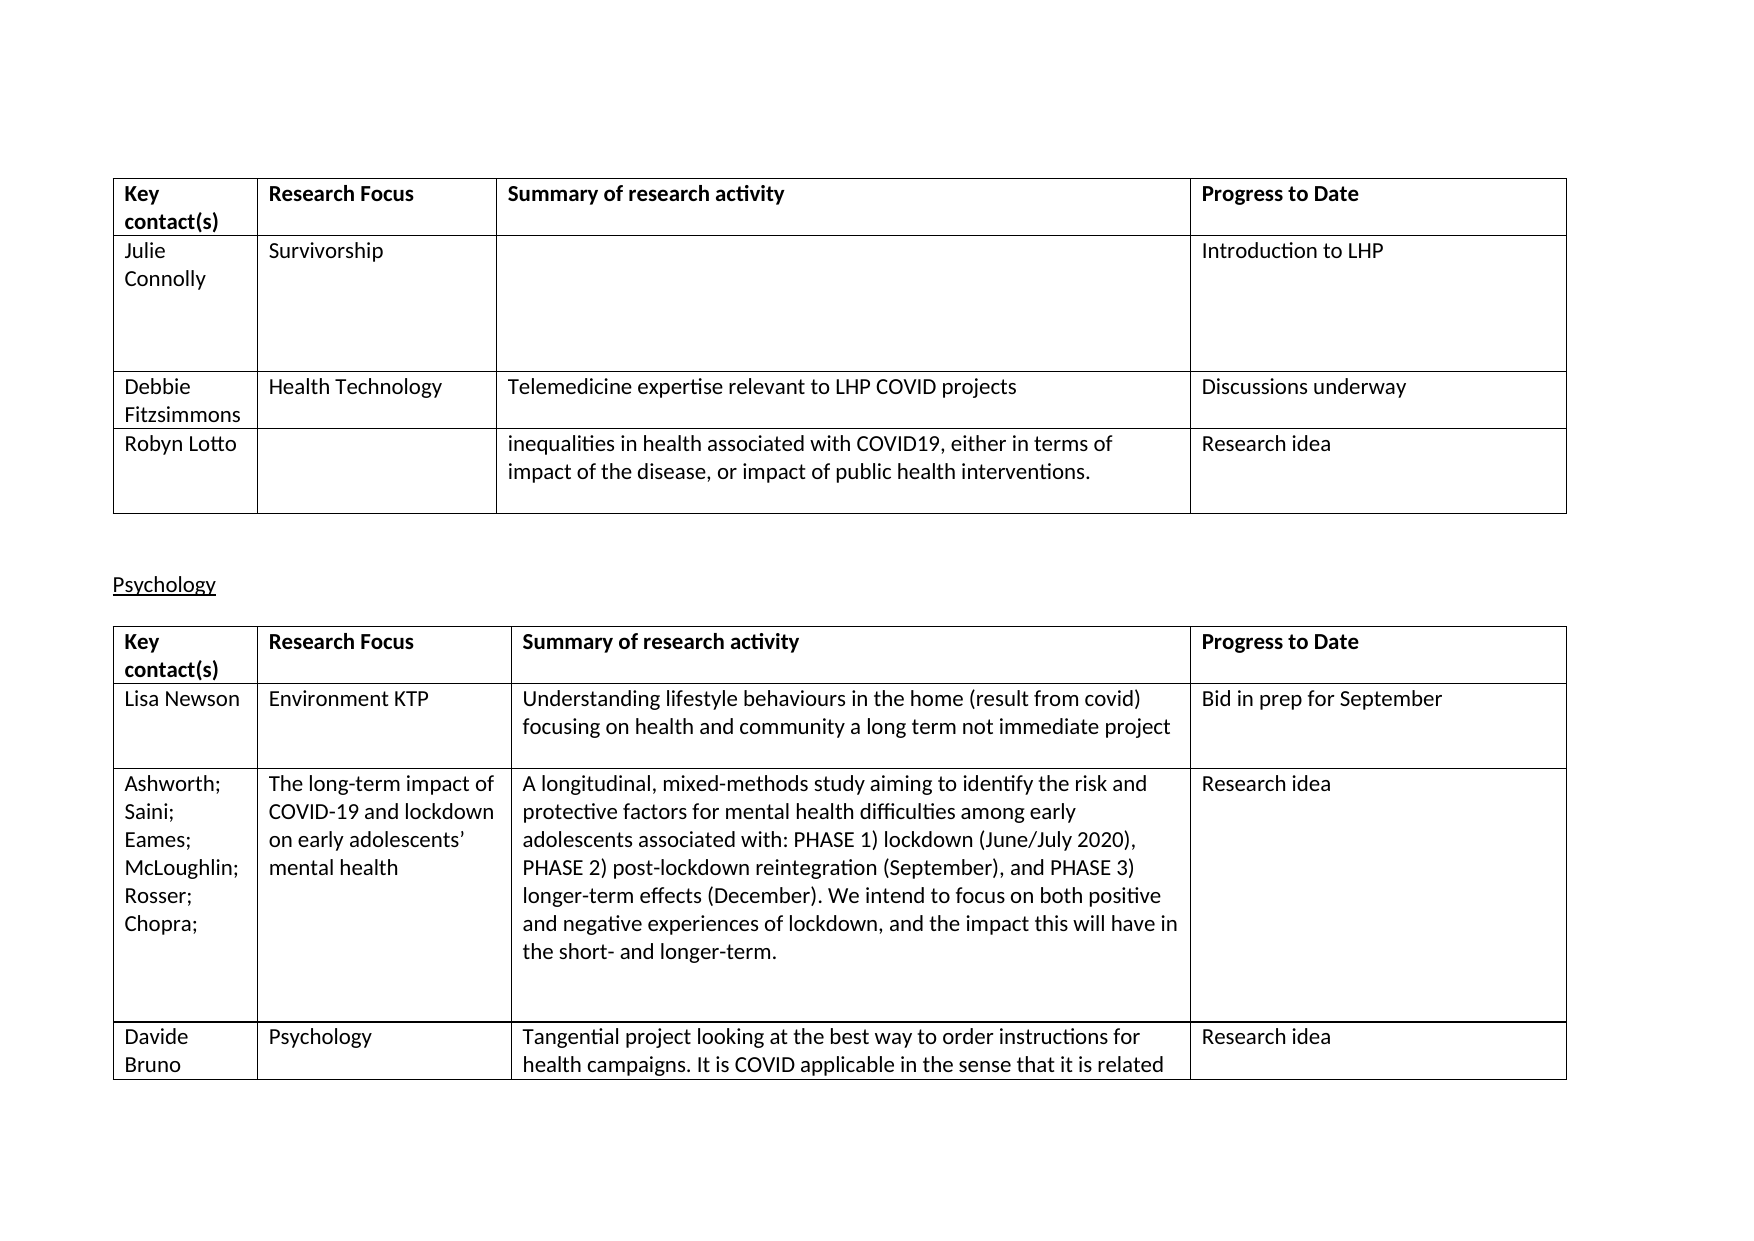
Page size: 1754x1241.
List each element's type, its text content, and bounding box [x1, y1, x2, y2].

table_header Summary of research activity [512, 627, 1190, 683]
table_header Research Focus [258, 627, 511, 683]
table_cell The long-term impact of COVID-19 and lockdown on early adolescents’ mental health [258, 769, 511, 1021]
table_header Progress to Date [1191, 627, 1566, 683]
table_cell Ashworth; Saini; Eames; McLoughlin; Rosser; Chopra; [114, 769, 257, 1021]
table_cell Bid in prep for September [1191, 684, 1566, 768]
table_cell Lisa Newson [114, 684, 257, 768]
table_cell Davide Bruno [114, 1023, 257, 1078]
table_header Summary of research activity [497, 179, 1190, 235]
table_cell Understanding lifestyle behaviours in the home (result from covid) focusing on health and community a long term not immediate project [512, 684, 1190, 768]
table_header Key contact(s) [114, 179, 257, 235]
table_cell Research idea [1191, 429, 1566, 513]
table_cell Introduction to LHP [1191, 236, 1566, 371]
table_cell Survivorship [258, 236, 496, 371]
table_cell Research idea [1191, 1023, 1566, 1078]
table_cell Telemedicine expertise relevant to LHP COVID projects [497, 372, 1190, 428]
table_cell Robyn Lotto [114, 429, 257, 513]
table_cell Research idea [1191, 769, 1566, 1021]
table_cell Debbie Fitzsimmons [114, 372, 257, 428]
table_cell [512, 1023, 1190, 1078]
table_cell Julie Connolly [114, 236, 257, 371]
text Psychology [112, 570, 1641, 598]
table_cell [258, 429, 496, 513]
table_cell [497, 236, 1190, 371]
table_header Key contact(s) [114, 627, 257, 683]
table_cell inequalities in health associated with COVID19, either in terms of impact of the disease, or impact of public health interventions. [497, 429, 1190, 513]
table_header Progress to Date [1191, 179, 1566, 235]
table_cell Health Technology [258, 372, 496, 428]
table_cell A longitudinal, mixed-methods study aiming to identify the risk and protective factors for mental health difficulties among early adolescents associated with: PHASE 1) lockdown (June/July 2020), PHASE 2) post-lockdown reintegration (September), and PHASE 3) longer-term effects (December). We intend to focus on both positive and negative experiences of lockdown, and the impact this will have in the short- and longer-term. [512, 769, 1190, 1021]
table_cell Psychology [258, 1023, 511, 1078]
table_cell Discussions underway [1191, 372, 1566, 428]
table_header Research Focus [258, 179, 496, 235]
table_cell Environment KTP [258, 684, 511, 768]
